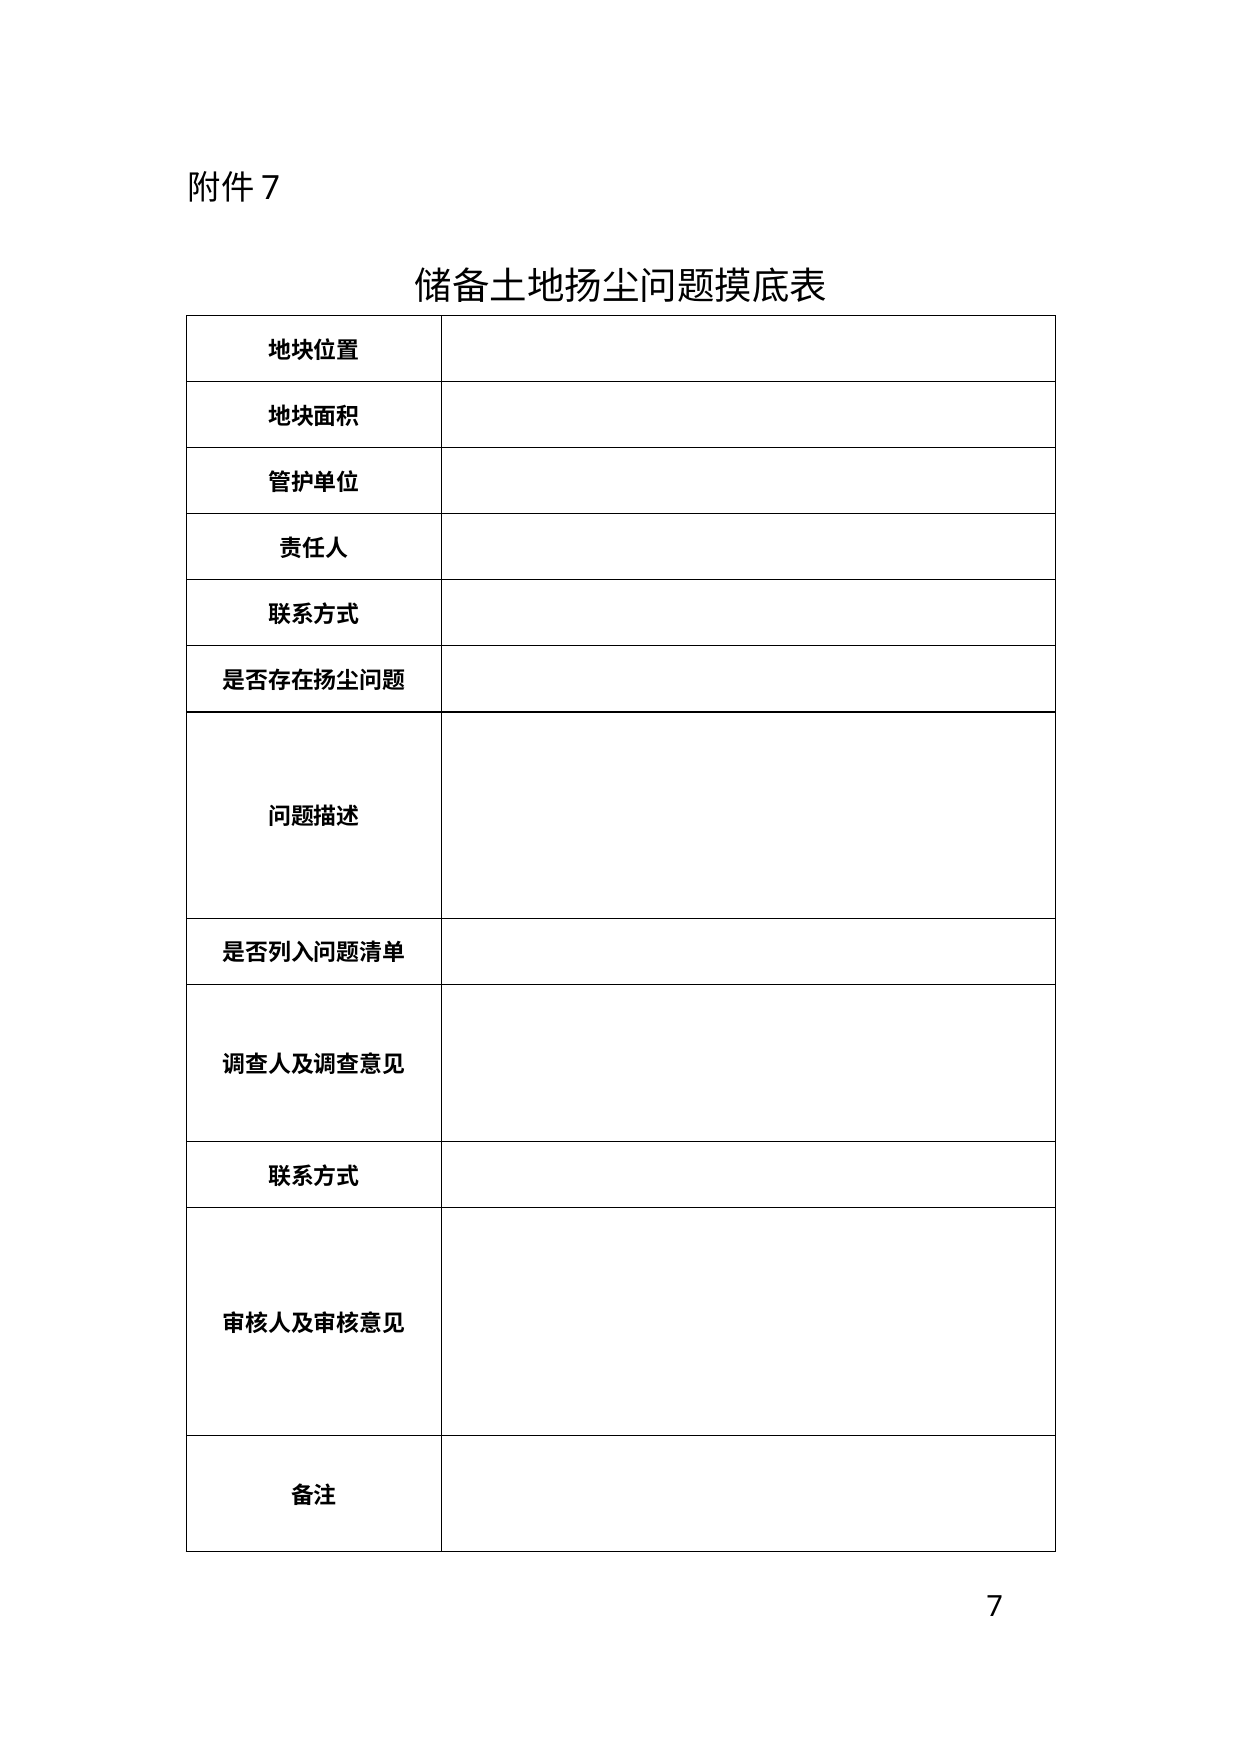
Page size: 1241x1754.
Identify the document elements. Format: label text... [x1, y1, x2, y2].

table_cell 地块位置 [187, 316, 441, 381]
table_cell 是否存在扬尘问题 [187, 646, 441, 711]
table_cell [442, 1208, 1055, 1435]
table_cell [442, 1142, 1055, 1207]
table_cell 是否列入问题清单 [187, 919, 441, 983]
table_cell [442, 713, 1055, 917]
table_cell 问题描述 [187, 713, 441, 917]
table_cell [442, 646, 1055, 711]
table_cell 备注 [187, 1436, 441, 1551]
table_cell [442, 1436, 1055, 1551]
table_cell [442, 514, 1055, 579]
table_cell 地块面积 [187, 382, 441, 447]
text 附件7 [187, 153, 1053, 218]
table_cell 审核人及审核意见 [187, 1208, 441, 1435]
table_cell [442, 580, 1055, 645]
table_cell [442, 919, 1055, 983]
table_cell [442, 448, 1055, 513]
table_cell 联系方式 [187, 1142, 441, 1207]
table_cell [442, 382, 1055, 447]
table_cell 责任人 [187, 514, 441, 579]
table_header 储备土地扬尘问题摸底表 [186, 250, 1055, 315]
table_cell [442, 316, 1055, 381]
table_cell 管护单位 [187, 448, 441, 513]
table_cell [442, 985, 1055, 1141]
table_cell 调查人及调查意见 [187, 985, 441, 1141]
table_cell 联系方式 [187, 580, 441, 645]
